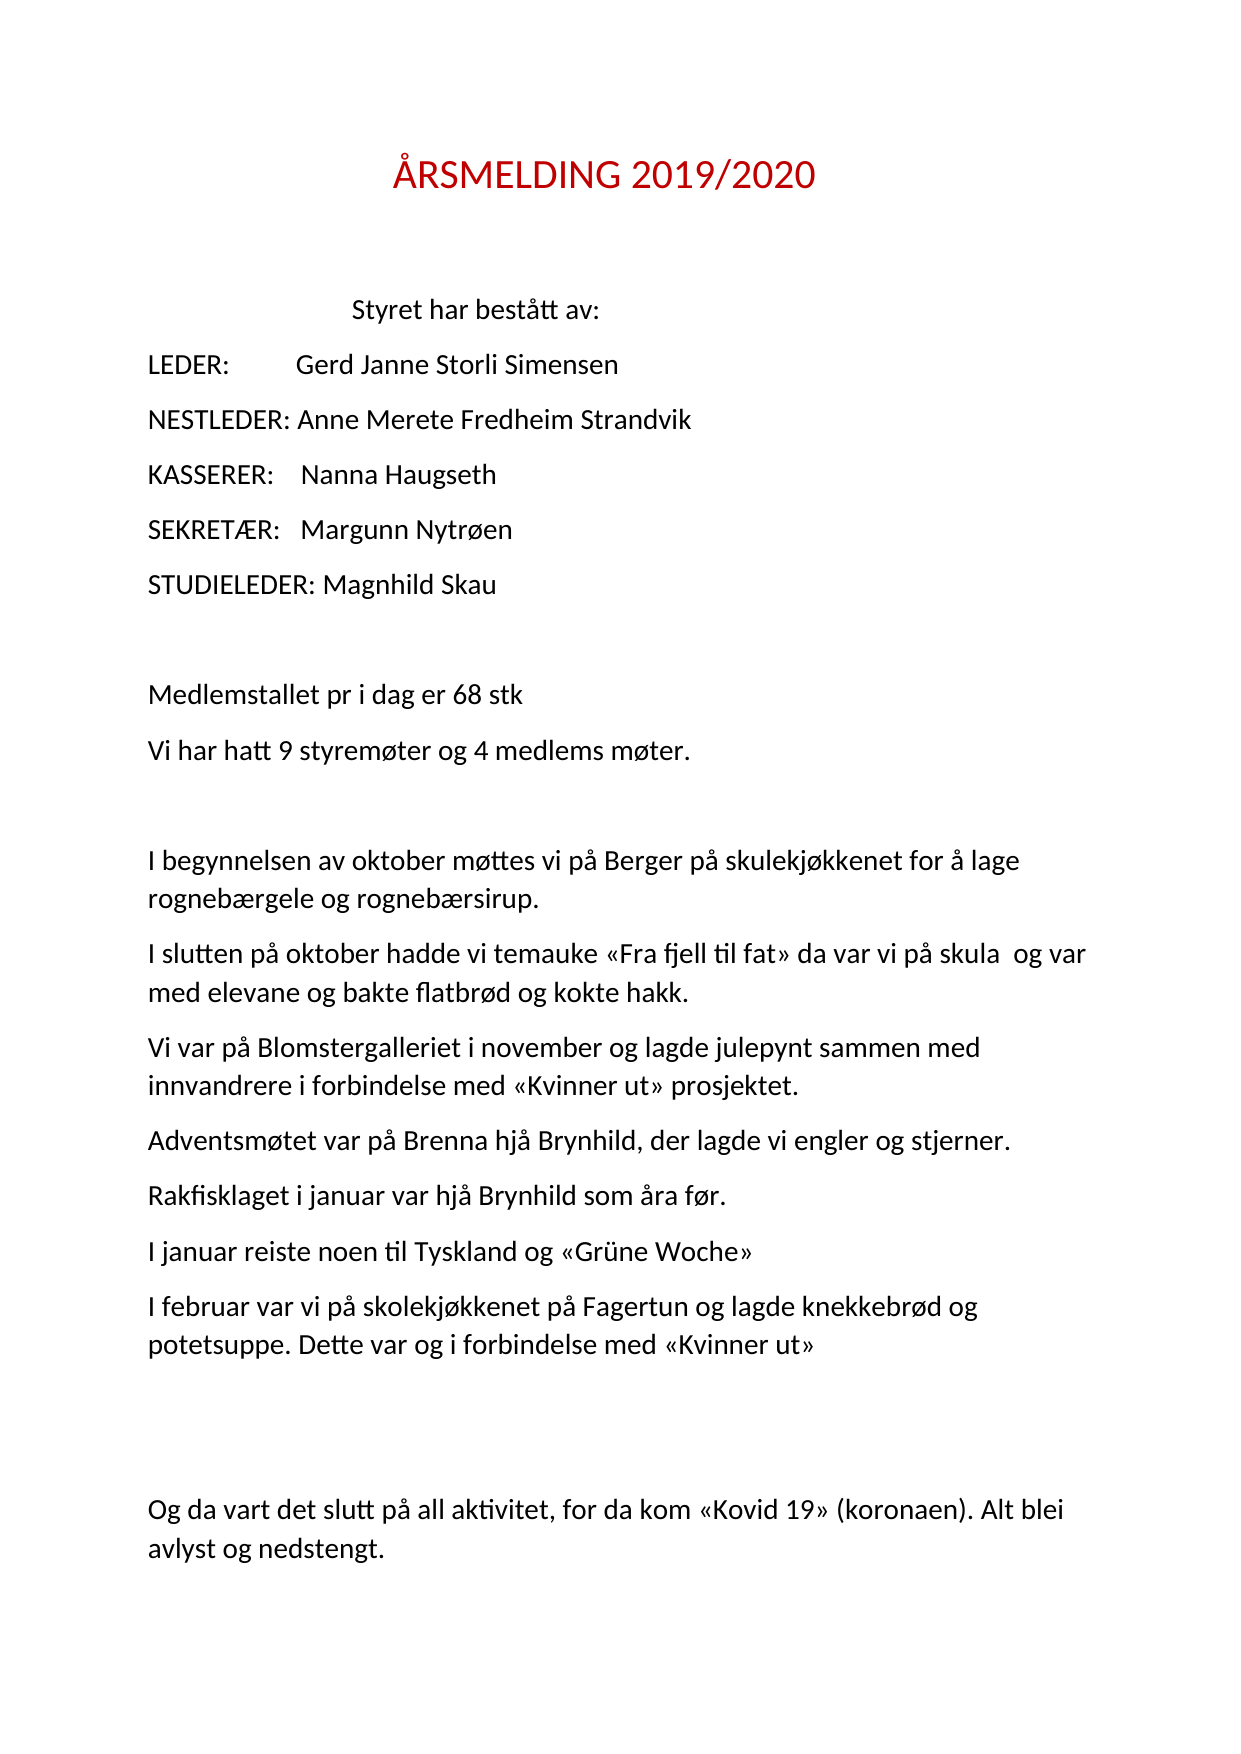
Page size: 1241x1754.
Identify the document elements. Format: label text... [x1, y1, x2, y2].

text I slutten på oktober hadde vi temauke «Fra fjell til fat» da var vi på skula og var med elevane og bakte flatbrød og kokte hakk. [148, 935, 1093, 1009]
text Rakfisklaget i januar var hjå Brynhild som åra før. [148, 1177, 1093, 1213]
text Styret har bestått av: [148, 291, 1093, 326]
text Medlemstallet pr i dag er 68 stk [148, 676, 1093, 712]
text NESTLEDER: Anne Merete Fredheim Strandvik [148, 401, 1093, 437]
text I januar reiste noen til Tyskland og «Grüne Woche» [148, 1233, 1093, 1268]
text Og da vart det slutt på all aktivitet, for da kom «Kovid 19» (koronaen). Alt blei avlyst og nedstengt. [148, 1491, 1093, 1566]
text SEKRETÆR: Margunn Nytrøen [148, 511, 1093, 547]
text Adventsmøtet var på Brenna hjå Brynhild, der lagde vi engler og stjerner. [148, 1122, 1093, 1158]
text STUDIELEDER: Magnhild Skau [148, 566, 1093, 602]
text I begynnelsen av oktober møttes vi på Berger på skulekjøkkenet for å lage rognebærgele og rognebærsirup. [148, 842, 1093, 916]
text LEDER: Gerd Janne Storli Simensen [148, 346, 1093, 381]
text Vi var på Blomstergalleriet i november og lagde julepynt sammen med innvandrere i forbindelse med «Kvinner ut» prosjektet. [148, 1029, 1093, 1103]
text ÅRSMELDING 2019/2020 [148, 148, 1093, 198]
text I februar var vi på skolekjøkkenet på Fagertun og lagde knekkebrød og potetsuppe. Dette var og i forbindelse med «Kvinner ut» [148, 1288, 1093, 1362]
text Vi har hatt 9 styremøter og 4 medlems møter. [148, 732, 1093, 767]
text KASSERER: Nanna Haugseth [148, 456, 1093, 492]
